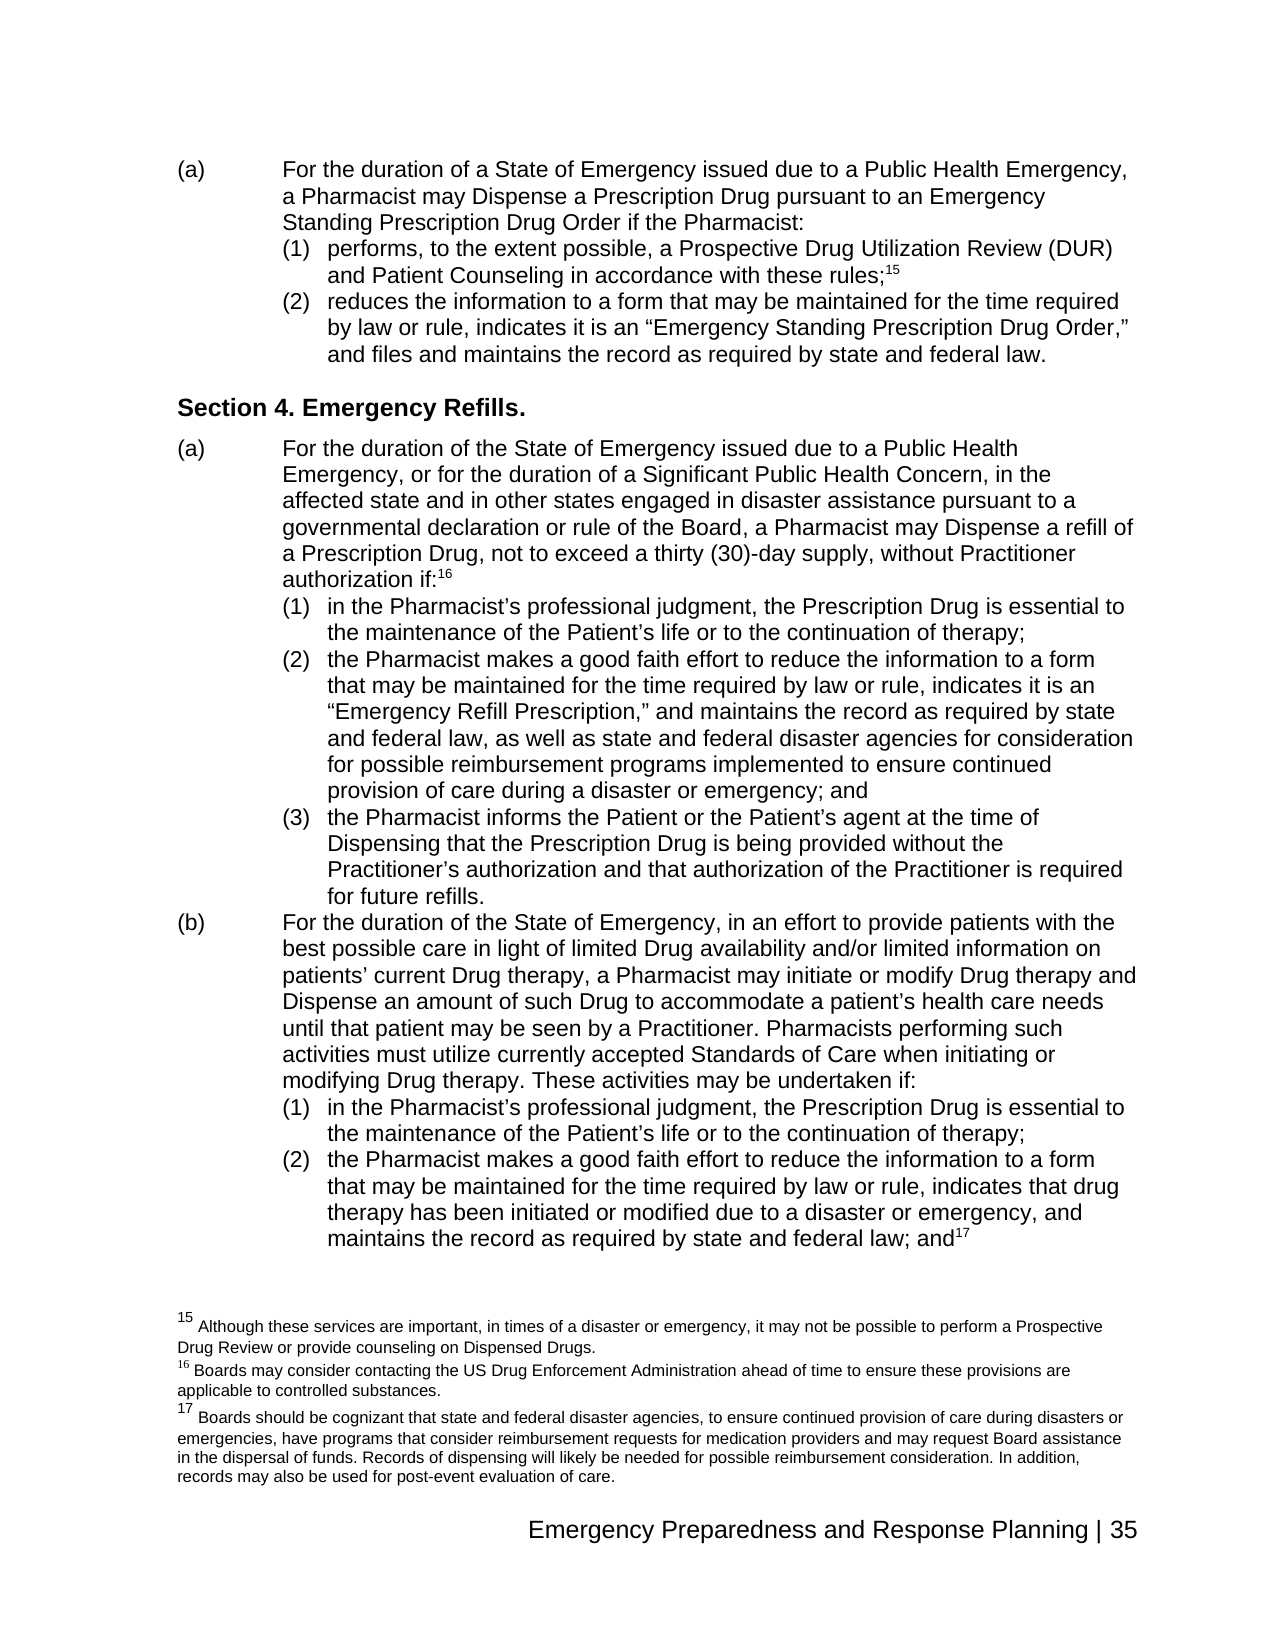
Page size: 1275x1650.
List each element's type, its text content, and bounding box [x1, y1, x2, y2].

text (2) reduces the information to a form that may be maintained for the time required by law or rule, indicates it is an “Emergency Standing Prescription Drug Order,” and files and maintains the record as required by state and federal law. [282, 288, 1137, 367]
text (a) For the duration of a State of Emergency issued due to a Public Health Emergency, a Pharmacist may Dispense a Prescription Drug pursuant to an Emergency Standing Prescription Drug Order if the Pharmacist: [177, 156, 1137, 235]
text Section 4. Emergency Refills. [177, 393, 1137, 422]
text (2) the Pharmacist makes a good faith effort to reduce the information to a form that may be maintained for the time required by law or rule, indicates it is an “Emergency Refill Prescription,” and maintains the record as required by state and federal law, as well as state and federal disaster agencies for consideration for possible reimbursement programs implemented to ensure continued provision of care during a disaster or emergency; and [282, 646, 1137, 804]
text (1) in the Pharmacist’s professional judgment, the Prescription Drug is essential to the maintenance of the Patient’s life or to the continuation of therapy; [282, 593, 1137, 646]
text (b) For the duration of the State of Emergency, in an effort to provide patients with the best possible care in light of limited Drug availability and/or limited information on patients’ current Drug therapy, a Pharmacist may initiate or modify Drug therapy and Dispense an amount of such Drug to accommodate a patient’s health care needs until that patient may be seen by a Practitioner. Pharmacists performing such activities must utilize currently accepted Standards of Care when initiating or modifying Drug therapy. These activities may be undertaken if: [177, 909, 1137, 1093]
text (a) For the duration of the State of Emergency issued due to a Public Health Emergency, or for the duration of a Significant Public Health Concern, in the affected state and in other states engaged in disaster assistance pursuant to a governmental declaration or rule of the Board, a Pharmacist may Dispense a refill of a Prescription Drug, not to exceed a thirty (30)-day supply, without Practitioner authorization if: [177, 435, 1137, 593]
text (3) the Pharmacist informs the Patient or the Patient’s agent at the time of Dispensing that the Prescription Drug is being provided without the Practitioner’s authorization and that authorization of the Practitioner is required for future refills. [282, 804, 1137, 909]
text (1) performs, to the extent possible, a Prospective Drug Utilization Review (DUR) and Patient Counseling in accordance with these rules; [282, 235, 1137, 288]
text (2) the Pharmacist makes a good faith effort to reduce the information to a form that may be maintained for the time required by law or rule, indicates that drug therapy has been initiated or modified due to a disaster or emergency, and maintains the record as required by state and federal law; and [282, 1146, 1137, 1252]
text (1) in the Pharmacist’s professional judgment, the Prescription Drug is essential to the maintenance of the Patient’s life or to the continuation of therapy; [282, 1093, 1137, 1146]
